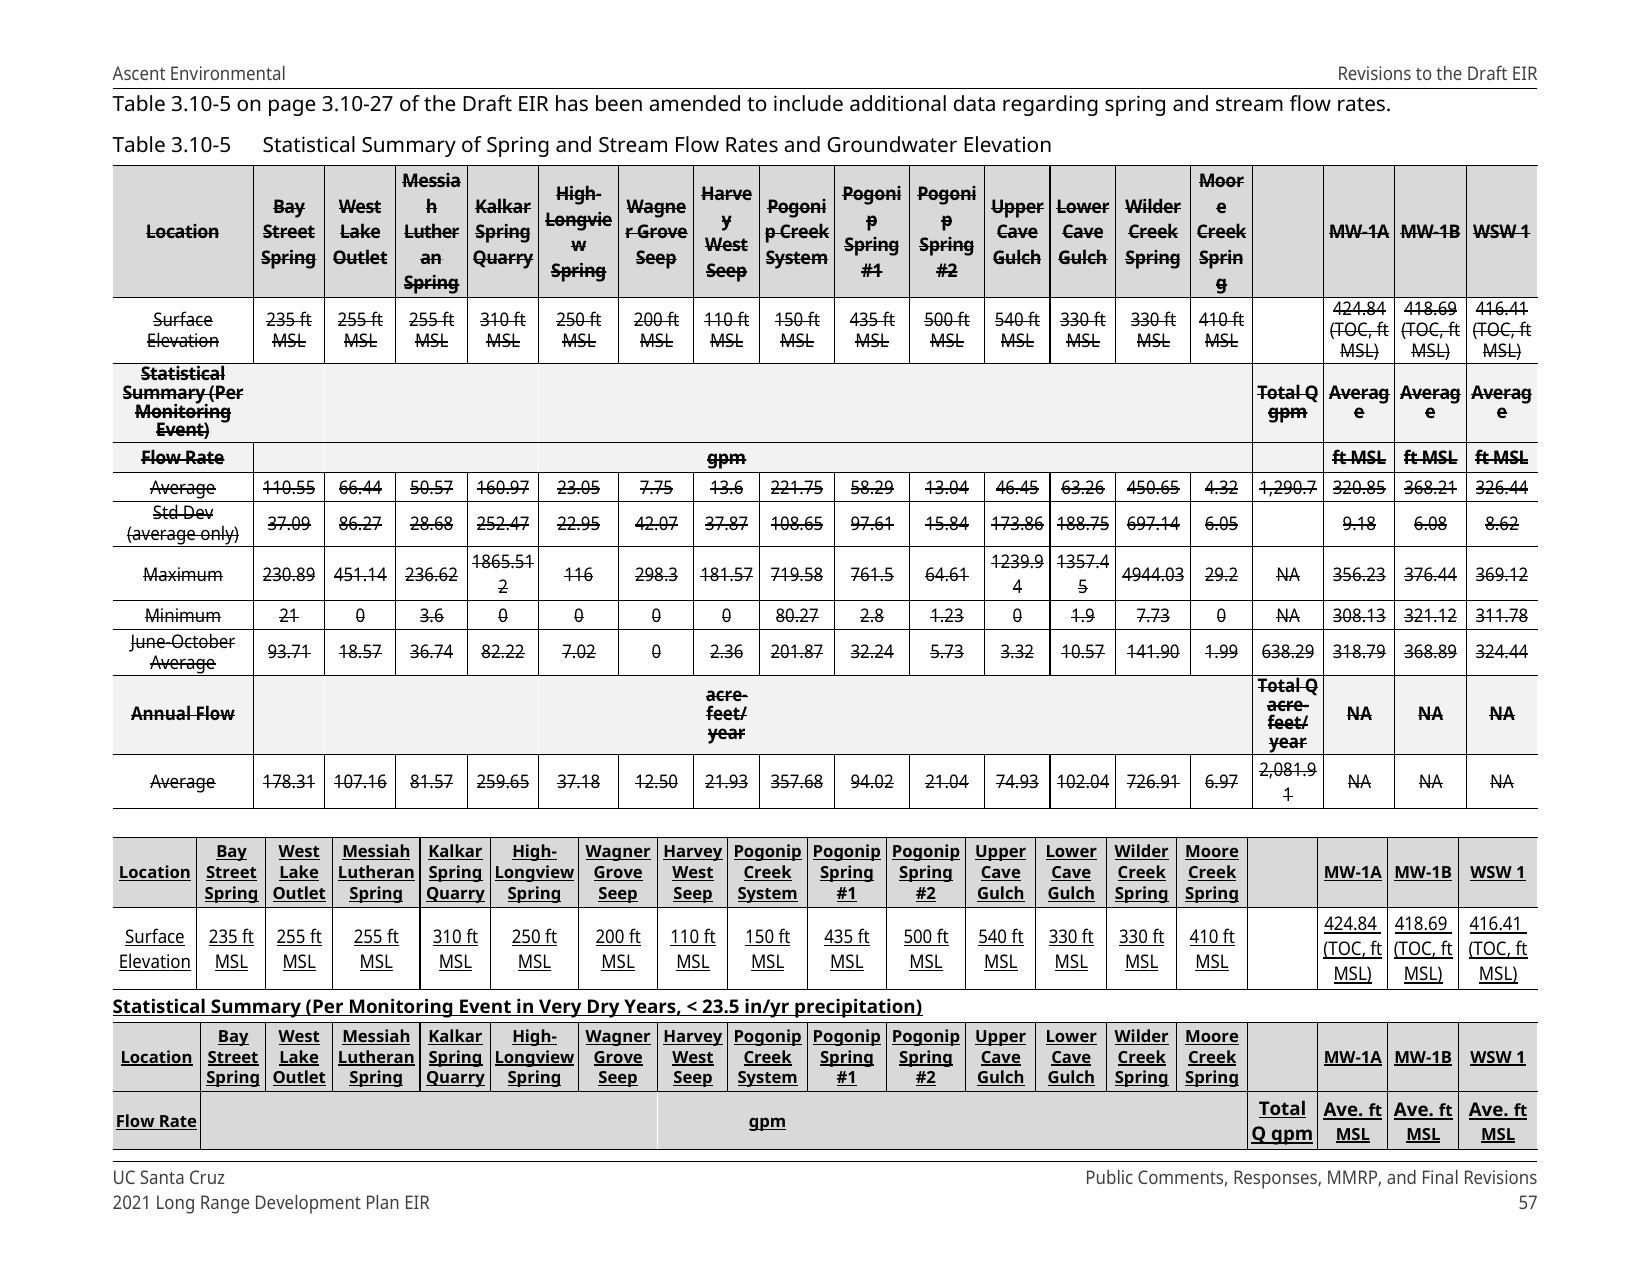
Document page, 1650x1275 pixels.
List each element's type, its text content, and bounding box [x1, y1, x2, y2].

table_cell 221.75 [760, 473, 834, 501]
table_cell 424.84 (TOC, ft MSL) [1318, 908, 1387, 989]
table_cell [984, 364, 1050, 442]
table_cell [909, 676, 984, 754]
table_cell 308.13 [1324, 601, 1394, 629]
table_cell Total Q gpm [1253, 364, 1323, 442]
table_cell Ave. ft MSL [1459, 1092, 1537, 1149]
table_cell 108.65 [760, 502, 834, 546]
table_header [1248, 1023, 1317, 1091]
table_cell 150 ft MSL [760, 298, 834, 363]
table_cell 160.97 [468, 473, 538, 501]
table_cell NA [1324, 676, 1394, 754]
table_cell ft MSL [1467, 443, 1537, 472]
table_header MW-1A [1318, 1023, 1387, 1091]
table_cell Average [113, 755, 253, 808]
table_cell June-October Average [113, 630, 253, 675]
table_header Pogonip Creek System [760, 166, 834, 297]
table_header Location [113, 166, 253, 297]
table_cell 21.93 [694, 755, 759, 808]
table_header WSW 1 [1459, 1023, 1537, 1091]
table_cell 410 ft MSL [1177, 908, 1247, 989]
table_header Wagner Grove Seep [579, 1023, 657, 1091]
table_cell 42.07 [619, 502, 693, 546]
table_cell 64.61 [910, 547, 984, 600]
table_header MW-1B [1388, 838, 1458, 907]
table_cell 451.14 [325, 547, 395, 600]
table_cell [201, 1092, 266, 1149]
table_cell 58.29 [835, 473, 909, 501]
table_cell 435 ft MSL [835, 298, 909, 363]
table_cell [254, 443, 324, 472]
table_cell 7.73 [1116, 601, 1190, 629]
table_cell 311.78 [1467, 601, 1537, 629]
table_cell 181.57 [694, 547, 759, 600]
table_cell 1.9 [1051, 601, 1115, 629]
table_cell [1036, 1092, 1106, 1149]
table_cell 10.57 [1051, 630, 1115, 675]
table_cell [325, 676, 396, 754]
table_cell 255 ft MSL [325, 298, 395, 363]
table_header Pogonip Creek System [728, 1023, 807, 1091]
table_cell 50.57 [396, 473, 467, 501]
table_cell 37.87 [694, 502, 759, 546]
table_cell [1106, 1092, 1177, 1149]
table_cell 4944.03 [1116, 547, 1190, 600]
table_header West Lake Outlet [266, 1023, 332, 1091]
table_cell 235 ft MSL [197, 908, 265, 989]
table_header Bay Street Spring [254, 166, 324, 297]
table_cell 13.04 [910, 473, 984, 501]
table_header West Lake Outlet [266, 838, 332, 907]
table_header Wagner Grove Seep [579, 838, 657, 907]
table_cell 0 [325, 601, 395, 629]
table_cell 15.84 [910, 502, 984, 546]
table_cell 368.21 [1395, 473, 1466, 501]
table_cell [325, 364, 396, 442]
table_cell [984, 676, 1050, 754]
table_cell 321.12 [1395, 601, 1466, 629]
table_cell [965, 1092, 1036, 1149]
table_cell 235 ft MSL [254, 298, 324, 363]
table_cell 21.04 [910, 755, 984, 808]
table_cell [1253, 502, 1323, 546]
table_cell [467, 364, 538, 442]
table_cell 36.74 [396, 630, 467, 675]
table_header WSW 1 [1467, 166, 1537, 297]
table_header MW-1B [1395, 166, 1466, 297]
table_cell [266, 1092, 332, 1149]
table_header West Lake Outlet [325, 166, 395, 297]
table_cell 94.02 [835, 755, 909, 808]
table_cell 63.26 [1051, 473, 1115, 501]
table_cell 82.22 [468, 630, 538, 675]
table_cell 236.62 [396, 547, 467, 600]
table_cell Surface Elevation [113, 908, 196, 989]
table_cell [759, 443, 834, 472]
table_header Pogonip Spring #1 [835, 166, 909, 297]
table_cell 29.2 [1191, 547, 1252, 600]
table_cell [1248, 908, 1317, 989]
table_cell 32.24 [835, 630, 909, 675]
table_cell 500 ft MSL [887, 908, 965, 989]
table_cell 6.08 [1395, 502, 1466, 546]
table_cell Surface Elevation [113, 298, 253, 363]
table_cell [619, 364, 694, 442]
table_cell 638.29 [1253, 630, 1323, 675]
table_header Upper Cave Gulch [985, 166, 1049, 297]
table_cell Total Q acre-feet/ year [1253, 676, 1323, 754]
table_cell Maximum [113, 547, 253, 600]
table_header Pogonip Spring #2 [910, 166, 984, 297]
table_cell [834, 364, 909, 442]
table_cell 22.95 [539, 502, 618, 546]
table_header Pogonip Spring #2 [887, 1023, 965, 1091]
table_cell 410 ft MSL [1191, 298, 1252, 363]
table_header Harvey West Seep [694, 166, 759, 297]
table_cell 369.12 [1467, 547, 1537, 600]
table_header [1253, 166, 1323, 297]
table_cell Flow Rate [113, 1092, 200, 1149]
table_cell 200 ft MSL [619, 298, 693, 363]
table_cell 500 ft MSL [910, 298, 984, 363]
table_cell [396, 676, 467, 754]
table_cell 418.69 (TOC, ft MSL) [1395, 298, 1466, 363]
table_cell 540 ft MSL [985, 298, 1049, 363]
table_cell Ave. ft MSL [1388, 1092, 1458, 1149]
table_cell [694, 364, 759, 442]
table_cell 298.3 [619, 547, 693, 600]
table_cell 150 ft MSL [728, 908, 807, 989]
table_header [1248, 838, 1317, 907]
table_cell Minimum [113, 601, 253, 629]
table_header Pogonip Creek System [728, 838, 807, 907]
table_cell [1191, 443, 1252, 472]
table_header Bay Street Spring [197, 838, 265, 907]
table_cell 201.87 [760, 630, 834, 675]
table_cell 330 ft MSL [1051, 298, 1115, 363]
table_header Upper Cave Gulch [966, 1023, 1035, 1091]
table_cell 110 ft MSL [694, 298, 759, 363]
table_cell 0 [539, 601, 618, 629]
table_cell Flow Rate [113, 443, 253, 472]
table_cell [253, 364, 324, 442]
table_cell 37.18 [539, 755, 618, 808]
table_cell 416.41 (TOC, ft MSL) [1459, 908, 1537, 989]
table_cell 0 [1191, 601, 1252, 629]
table_cell Std Dev (average only) [113, 502, 253, 546]
table_cell 320.85 [1324, 473, 1394, 501]
table_cell 74.93 [985, 755, 1049, 808]
table_cell NA [1467, 755, 1537, 808]
table_cell [539, 443, 619, 472]
table_cell 80.27 [760, 601, 834, 629]
table_cell 173.86 [985, 502, 1049, 546]
table_cell 2,081.91 [1253, 755, 1323, 808]
table_cell [467, 676, 538, 754]
table_cell 719.58 [760, 547, 834, 600]
text Table 3.10-5 Statistical Summary of Spring and Stream Flow Rates and Groundwater Elevation [112, 130, 1537, 159]
table_header Kalkar Spring Quarry [468, 166, 538, 297]
table_cell 200 ft MSL [579, 908, 657, 989]
table_header Wilder Creek Spring [1107, 838, 1176, 907]
table_cell [396, 443, 467, 472]
table_cell [325, 443, 396, 472]
table_cell 4.32 [1191, 473, 1252, 501]
table_header Bay Street Spring [201, 1023, 265, 1091]
table_cell 435 ft MSL [808, 908, 886, 989]
table_header MW-1B [1388, 1023, 1458, 1091]
table_cell [619, 676, 694, 754]
text Statistical Summary (Per Monitoring Event in Very Dry Years, < 23.5 in/yr precipitation) [112, 993, 1537, 1018]
table_cell [1177, 1092, 1247, 1149]
table_cell 330 ft MSL [1036, 908, 1106, 989]
table_cell 21 [254, 601, 324, 629]
table_cell Statistical Summary (Per Monitoring Event) [113, 364, 253, 442]
table_cell [807, 1092, 886, 1149]
table_cell 250 ft MSL [539, 298, 618, 363]
table_cell 259.65 [468, 755, 538, 808]
table_cell 110 ft MSL [658, 908, 727, 989]
table_cell 255 ft MSL [396, 298, 467, 363]
table_header High-Longview Spring [491, 1023, 578, 1091]
table_header Messiah Lutheran Spring [333, 1023, 419, 1091]
table_cell [1050, 443, 1116, 472]
table_cell [834, 443, 909, 472]
table_header Wilder Creek Spring [1107, 1023, 1176, 1091]
table_cell 3.6 [396, 601, 467, 629]
table_header Messiah Lutheran Spring [396, 166, 467, 297]
table_cell 18.57 [325, 630, 395, 675]
table_cell [834, 676, 909, 754]
table_cell gpm [728, 1092, 807, 1149]
table_cell 726.91 [1116, 755, 1190, 808]
table_cell 107.16 [325, 755, 395, 808]
table_cell Average [1324, 364, 1394, 442]
table_cell 13.6 [694, 473, 759, 501]
table_cell 416.41 (TOC, ft MSL) [1467, 298, 1537, 363]
table_cell 178.31 [254, 755, 324, 808]
table_cell Average [113, 473, 253, 501]
table_cell 7.75 [619, 473, 693, 501]
table_header Lower Cave Gulch [1036, 838, 1106, 907]
table_cell [759, 364, 834, 442]
table_cell 66.44 [325, 473, 395, 501]
table_cell [886, 1092, 965, 1149]
table_cell 330 ft MSL [1116, 298, 1190, 363]
table_cell 7.02 [539, 630, 618, 675]
table_cell 255 ft MSL [333, 908, 419, 989]
table_header High-Longview Spring [491, 838, 578, 907]
table_header Messiah Lutheran Spring [333, 838, 419, 907]
table_cell 1.23 [910, 601, 984, 629]
table_cell 1865.512 [468, 547, 538, 600]
table_cell 93.71 [254, 630, 324, 675]
table_cell 5.73 [910, 630, 984, 675]
table_cell [909, 443, 984, 472]
table_cell acre-feet/ year [694, 676, 759, 754]
table_cell 450.65 [1116, 473, 1190, 501]
table_cell ft MSL [1395, 443, 1466, 472]
table_header Harvey West Seep [658, 1023, 727, 1091]
table_cell 330 ft MSL [1107, 908, 1176, 989]
table_cell 376.44 [1395, 547, 1466, 600]
table_cell 9.18 [1324, 502, 1394, 546]
table_header Location [113, 838, 196, 907]
table_header Moore Creek Spring [1177, 838, 1247, 907]
table_cell [619, 443, 694, 472]
table_cell 318.79 [1324, 630, 1394, 675]
table_cell [420, 1092, 490, 1149]
table_header Wagner Grove Seep [619, 166, 693, 297]
table_cell 1357.45 [1051, 547, 1115, 600]
table_cell 81.57 [396, 755, 467, 808]
table_header Upper Cave Gulch [966, 838, 1035, 907]
table_cell 2.8 [835, 601, 909, 629]
table_header Moore Creek Spring [1191, 166, 1252, 297]
table_header Location [113, 1023, 200, 1091]
table_cell ft MSL [1324, 443, 1394, 472]
table_cell NA [1324, 755, 1394, 808]
table_header Kalkar Spring Quarry [421, 838, 490, 907]
table_cell [396, 364, 467, 442]
table_cell 86.27 [325, 502, 395, 546]
table_cell [1191, 676, 1252, 754]
table_cell Ave. ft MSL [1318, 1092, 1387, 1149]
table_cell [1050, 364, 1116, 442]
table_cell 46.45 [985, 473, 1049, 501]
table_cell 230.89 [254, 547, 324, 600]
table_cell 0 [619, 630, 693, 675]
table_cell 310 ft MSL [468, 298, 538, 363]
table_cell 761.5 [835, 547, 909, 600]
table_cell [1116, 364, 1191, 442]
table_cell 356.23 [1324, 547, 1394, 600]
table_cell [1253, 443, 1323, 472]
table_cell 23.05 [539, 473, 618, 501]
table_cell [332, 1092, 420, 1149]
table_cell 6.05 [1191, 502, 1252, 546]
table_cell [578, 1092, 657, 1149]
table_cell [1050, 676, 1116, 754]
table_cell [539, 364, 619, 442]
table_header Wilder Creek Spring [1116, 166, 1190, 297]
table_cell 28.68 [396, 502, 467, 546]
table_cell [1253, 298, 1323, 363]
table_cell Total Q gpm [1248, 1092, 1317, 1149]
table_cell 368.89 [1395, 630, 1466, 675]
table_cell 252.47 [468, 502, 538, 546]
table_cell Average [1395, 364, 1466, 442]
table_cell Annual Flow [113, 676, 253, 754]
table_cell 37.09 [254, 502, 324, 546]
table_cell 110.55 [254, 473, 324, 501]
table_header Moore Creek Spring [1177, 1023, 1247, 1091]
table_cell 1,290.7 [1253, 473, 1323, 501]
table_cell 255 ft MSL [266, 908, 332, 989]
table_cell [1116, 676, 1191, 754]
table_header WSW 1 [1459, 838, 1537, 907]
table_cell NA [1467, 676, 1537, 754]
table_cell [539, 676, 619, 754]
table_cell 540 ft MSL [966, 908, 1035, 989]
table_cell 3.32 [985, 630, 1049, 675]
table_cell 8.62 [1467, 502, 1537, 546]
table_cell 326.44 [1467, 473, 1537, 501]
table_cell [759, 676, 834, 754]
table_cell NA [1253, 601, 1323, 629]
table_cell gpm [694, 443, 759, 472]
table_cell 357.68 [760, 755, 834, 808]
table_cell [1191, 364, 1252, 442]
table_cell 2.36 [694, 630, 759, 675]
table_header Pogonip Spring #2 [887, 838, 965, 907]
table_header Kalkar Spring Quarry [421, 1023, 490, 1091]
table_cell [1116, 443, 1191, 472]
table_cell 424.84 (TOC, ft MSL) [1324, 298, 1394, 363]
table_cell [909, 364, 984, 442]
table_cell 1239.94 [985, 547, 1049, 600]
table_cell [658, 1092, 728, 1149]
table_cell [984, 443, 1050, 472]
table_cell 0 [985, 601, 1049, 629]
table_cell 116 [539, 547, 618, 600]
table_cell 188.75 [1051, 502, 1115, 546]
table_cell 324.44 [1467, 630, 1537, 675]
table_cell NA [1253, 547, 1323, 600]
table_cell 141.90 [1116, 630, 1190, 675]
table_header MW-1A [1324, 166, 1394, 297]
table_cell 418.69 (TOC, ft MSL) [1388, 908, 1458, 989]
table_header Pogonip Spring #1 [808, 838, 886, 907]
table_cell 1.99 [1191, 630, 1252, 675]
table_cell 310 ft MSL [421, 908, 490, 989]
table_cell 697.14 [1116, 502, 1190, 546]
table_cell 0 [694, 601, 759, 629]
table_cell [254, 676, 324, 754]
table_header High-Longview Spring [539, 166, 618, 297]
table_cell 102.04 [1051, 755, 1115, 808]
table_cell 97.61 [835, 502, 909, 546]
table_header Lower Cave Gulch [1036, 1023, 1106, 1091]
table_cell Average [1467, 364, 1537, 442]
table_cell 6.97 [1191, 755, 1252, 808]
text Table 3.10-5 on page 3.10-27 of the Draft EIR has been amended to include additional data regarding spring and stream flow rates. [112, 89, 1537, 118]
table_cell 12.50 [619, 755, 693, 808]
table_cell [490, 1092, 578, 1149]
table_cell NA [1395, 755, 1466, 808]
table_header Pogonip Spring #1 [808, 1023, 886, 1091]
table_cell NA [1395, 676, 1466, 754]
table_header Lower Cave Gulch [1051, 166, 1115, 297]
table_cell 0 [619, 601, 693, 629]
table_cell [467, 443, 538, 472]
table_cell 250 ft MSL [491, 908, 578, 989]
table_header MW-1A [1318, 838, 1387, 907]
table_header Harvey West Seep [658, 838, 727, 907]
table_cell 0 [468, 601, 538, 629]
